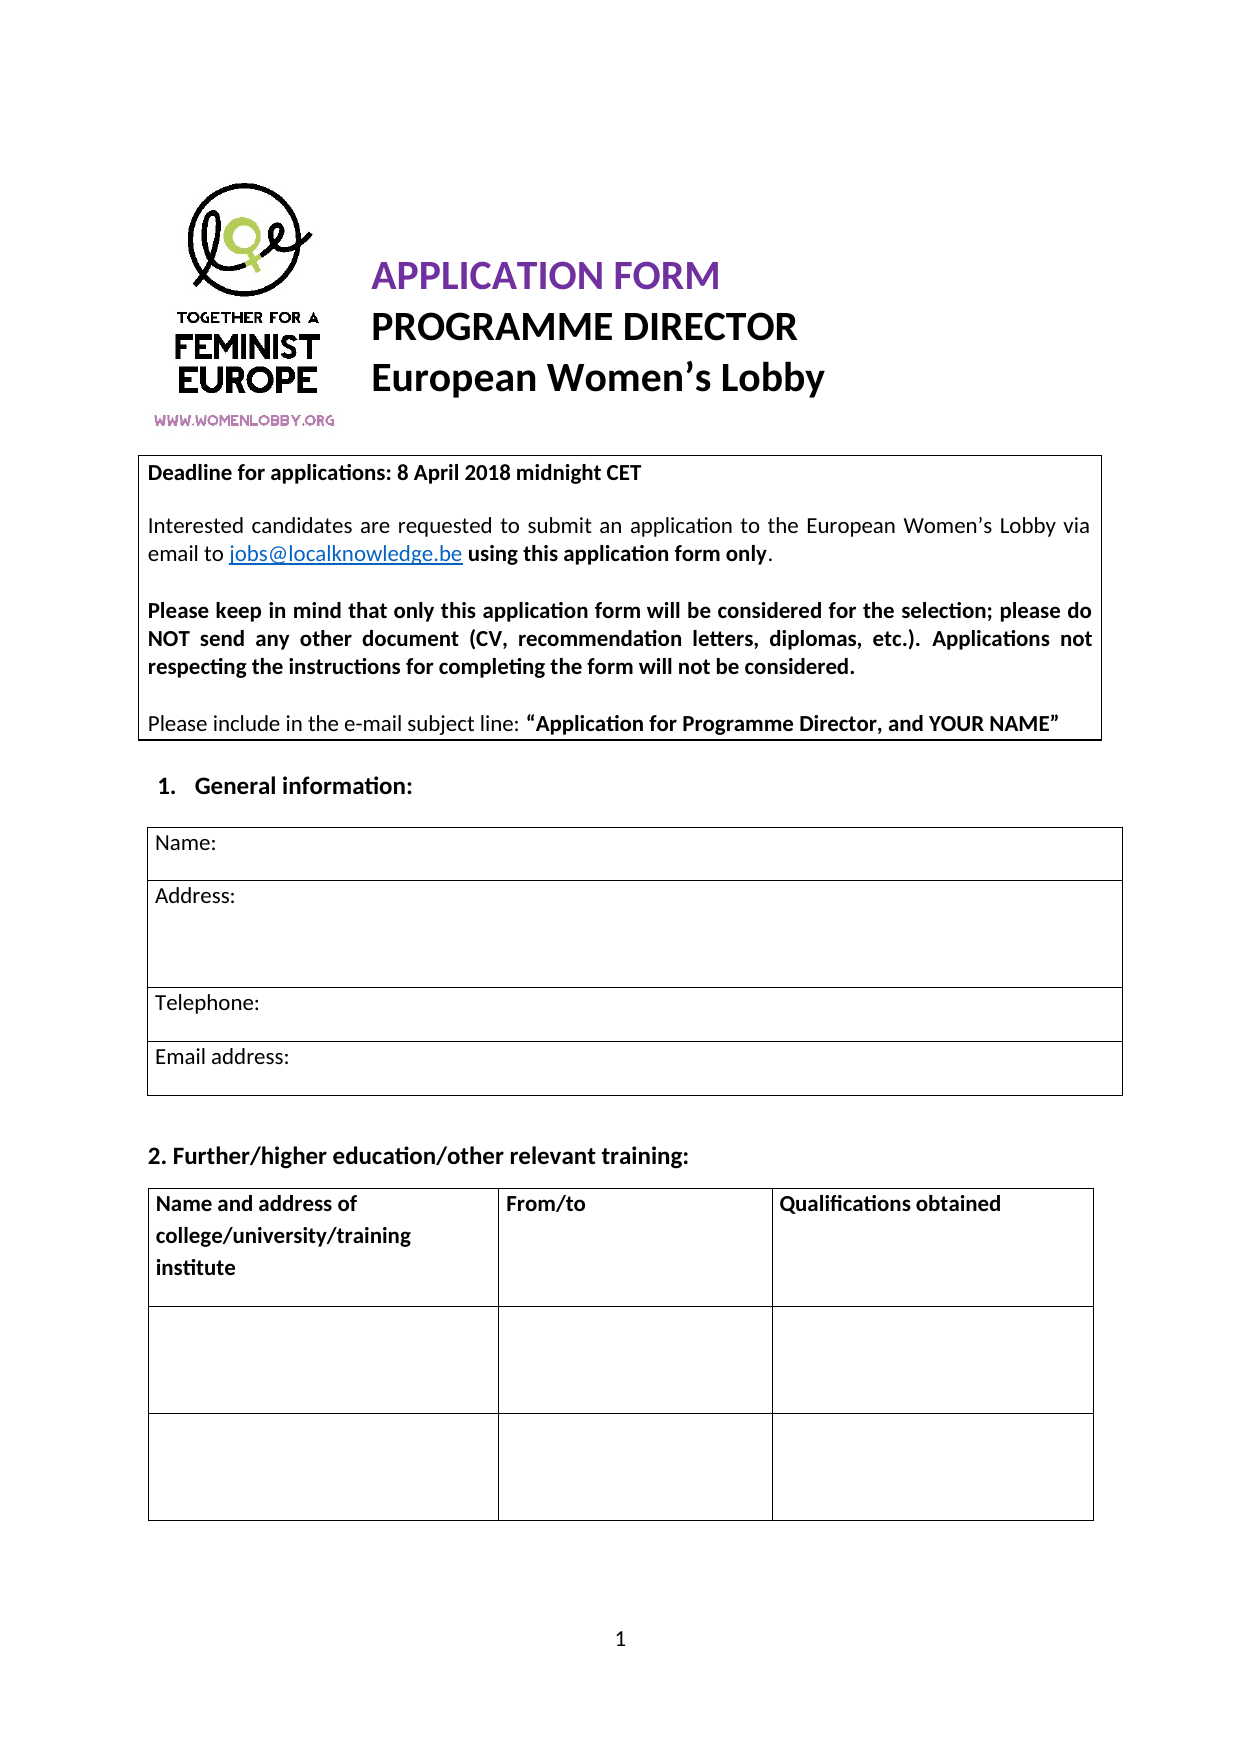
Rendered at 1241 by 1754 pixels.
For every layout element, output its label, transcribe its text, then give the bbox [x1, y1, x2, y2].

table_cell [149, 1307, 498, 1413]
table_cell [499, 1414, 772, 1519]
text Deadline for applications: 8 April 2018 midnight CET [139, 456, 1101, 486]
text Please keep in mind that only this application form will be considered for the selection; please do NOT send any other document (CV, recommendation letters, diplomas, etc.). Applications not respecting the instructions for completing the form will not be considered. [139, 593, 1101, 680]
table_header Qualifications obtained [773, 1189, 1093, 1306]
text Interested candidates are requested to submit an application to the European Women’s Lobby via email to jobs@localknowledge.be using this application form only. [139, 508, 1101, 567]
table_header Name and address of college/university/training institute [149, 1189, 498, 1306]
table_header From/to [499, 1189, 772, 1306]
picture [140, 147, 352, 448]
table_cell [499, 1307, 772, 1413]
subtitle General information: [157, 770, 1092, 827]
subtitle APPLICATION FORM [352, 198, 1092, 300]
text Please include in the e-mail subject line: “Application for Programme Director, and YOUR NAME” [139, 706, 1101, 739]
table_cell Address: [148, 881, 1122, 987]
text 2. Further/higher education/other relevant training: [148, 1140, 1092, 1171]
subtitle PROGRAMME DIRECTOR [352, 300, 1092, 351]
table_header Name: [148, 828, 1122, 880]
subtitle European Women’s Lobby [352, 351, 1092, 402]
table_cell [773, 1414, 1093, 1519]
table_cell [149, 1414, 498, 1519]
table_cell Email address: [148, 1042, 1122, 1095]
table_cell [773, 1307, 1093, 1413]
table_cell Telephone: [148, 988, 1122, 1041]
